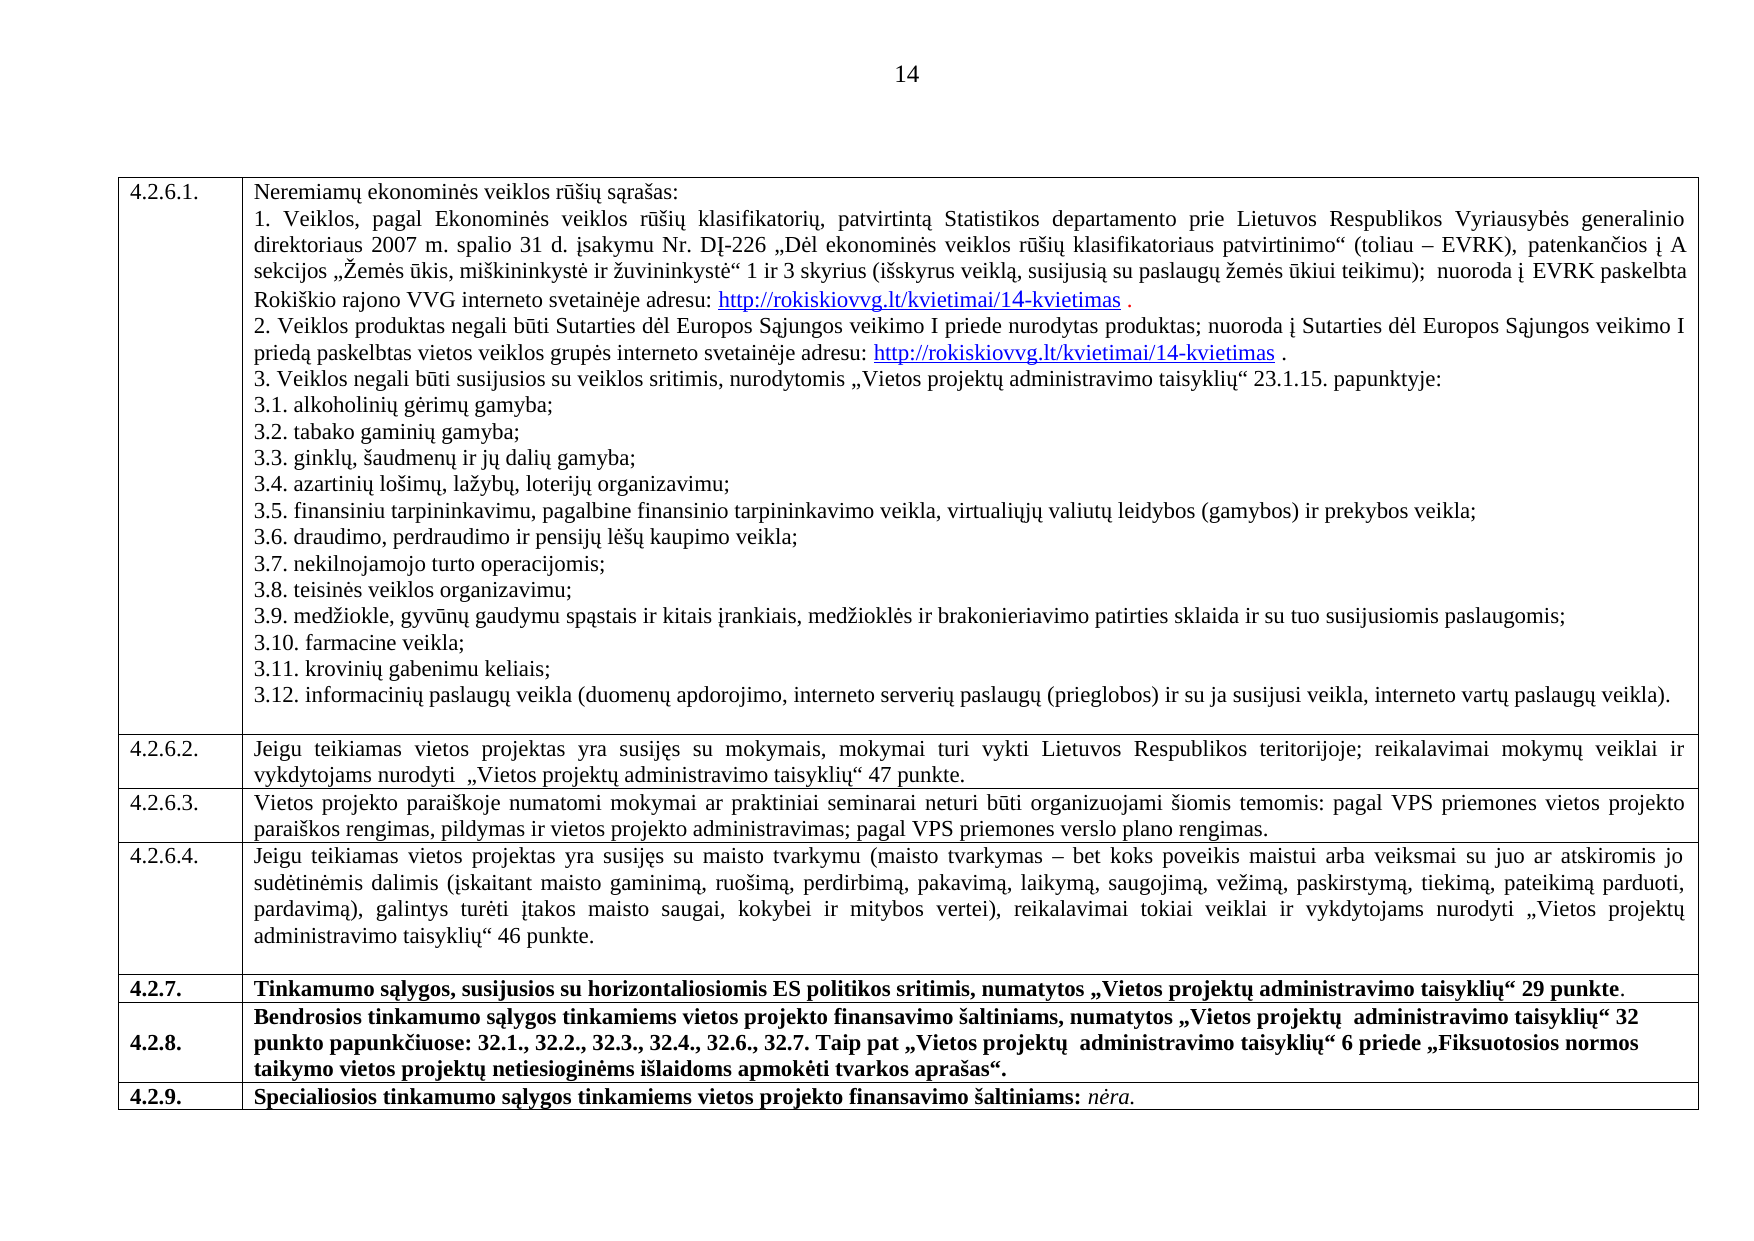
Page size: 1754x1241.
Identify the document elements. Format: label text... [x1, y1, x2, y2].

table_cell Bendrosios tinkamumo sąlygos tinkamiems vietos projekto finansavimo šaltiniams, numatytos „Vietos projektų administravimo taisyklių“ 32 punkto papunkčiuose: 32.1., 32.2., 32.3., 32.4., 32.6., 32.7. Taip pat „Vietos projektų administravimo taisyklių“ 6 priede „Fiksuotosios normos taikymo vietos projektų netiesioginėms išlaidoms apmokėti tvarkos aprašas“. [243, 1003, 1698, 1082]
table_cell Vietos projekto paraiškoje numatomi mokymai ar praktiniai seminarai neturi būti organizuojami šiomis temomis: pagal VPS priemones vietos projekto paraiškos rengimas, pildymas ir vietos projekto administravimas; pagal VPS priemones verslo plano rengimas. [243, 789, 1698, 842]
table_cell 4.2.6.4. [119, 843, 242, 974]
table_cell 4.2.6.3. [119, 789, 242, 842]
table_cell Tinkamumo sąlygos, susijusios su horizontaliosiomis ES politikos sritimis, numatytos „Vietos projektų administravimo taisyklių“ 29 punkte. [243, 975, 1698, 1002]
table_cell 4.2.7. [119, 975, 242, 1002]
table_cell 4.2.6.1. [119, 178, 242, 734]
table_cell 4.2.9. [119, 1083, 242, 1109]
table_cell Jeigu teikiamas vietos projektas yra susijęs su maisto tvarkymu (maisto tvarkymas – bet koks poveikis maistui arba veiksmai su juo ar atskiromis jo sudėtinėmis dalimis (įskaitant maisto gaminimą, ruošimą, perdirbimą, pakavimą, laikymą, saugojimą, vežimą, paskirstymą, tiekimą, pateikimą parduoti, pardavimą), galintys turėti įtakos maisto saugai, kokybei ir mitybos vertei), reikalavimai tokiai veiklai ir vykdytojams nurodyti „Vietos projektų administravimo taisyklių“ 46 punkte. [243, 843, 1698, 974]
table_cell 4.2.6.2. [119, 735, 242, 788]
table_cell Jeigu teikiamas vietos projektas yra susijęs su mokymais, mokymai turi vykti Lietuvos Respublikos teritorijoje; reikalavimai mokymų veiklai ir vykdytojams nurodyti „Vietos projektų administravimo taisyklių“ 47 punkte. [243, 735, 1698, 788]
table_cell Specialiosios tinkamumo sąlygos tinkamiems vietos projekto finansavimo šaltiniams: nėra. [243, 1083, 1698, 1109]
table_cell Neremiamų ekonominės veiklos rūšių sąrašas: 1. Veiklos, pagal Ekonominės veiklos rūšių klasifikatorių, patvirtintą Statistikos departamento prie Lietuvos Respublikos Vyriausybės generalinio direktoriaus 2007 m. spalio 31 d. įsakymu Nr. DĮ-226 „Dėl ekonominės veiklos rūšių klasifikatoriaus patvirtinimo“ (toliau – EVRK), patenkančios į A sekcijos „Žemės ūkis, miškininkystė ir žuvininkystė“ 1 ir 3 skyrius (išskyrus veiklą, susijusią su paslaugų žemės ūkiui teikimu); nuoroda į EVRK paskelbta Rokiškio rajono VVG interneto svetainėje adresu: http://rokiskiovvg.lt/kvietimai/14-kvietimas . 2. Veiklos produktas negali būti Sutarties dėl Europos Sąjungos veikimo I priede nurodytas produktas; nuoroda į Sutarties dėl Europos Sąjungos veikimo I priedą paskelbtas vietos veiklos grupės interneto svetainėje adresu: http://rokiskiovvg.lt/kvietimai/14-kvietimas . 3. Veiklos negali būti susijusios su veiklos sritimis, nurodytomis „Vietos projektų administravimo taisyklių“ 23.1.15. papunktyje: 3.1. alkoholinių gėrimų gamyba; 3.2. tabako gaminių gamyba; 3.3. ginklų, šaudmenų ir jų dalių gamyba; 3.4. azartinių lošimų, lažybų, loterijų organizavimu; 3.5. finansiniu tarpininkavimu, pagalbine finansinio tarpininkavimo veikla, virtualiųjų valiutų leidybos (gamybos) ir prekybos veikla; 3.6. draudimo, perdraudimo ir pensijų lėšų kaupimo veikla; 3.7. nekilnojamojo turto operacijomis; 3.8. teisinės veiklos organizavimu; 3.9. medžiokle, gyvūnų gaudymu spąstais ir kitais įrankiais, medžioklės ir brakonieriavimo patirties sklaida ir su tuo susijusiomis paslaugomis; 3.10. farmacine veikla; 3.11. krovinių gabenimu keliais; 3.12. informacinių paslaugų veikla (duomenų apdorojimo, interneto serverių paslaugų (prieglobos) ir su ja susijusi veikla, interneto vartų paslaugų veikla). [243, 178, 1698, 734]
table_cell 4.2.8. [119, 1003, 242, 1082]
